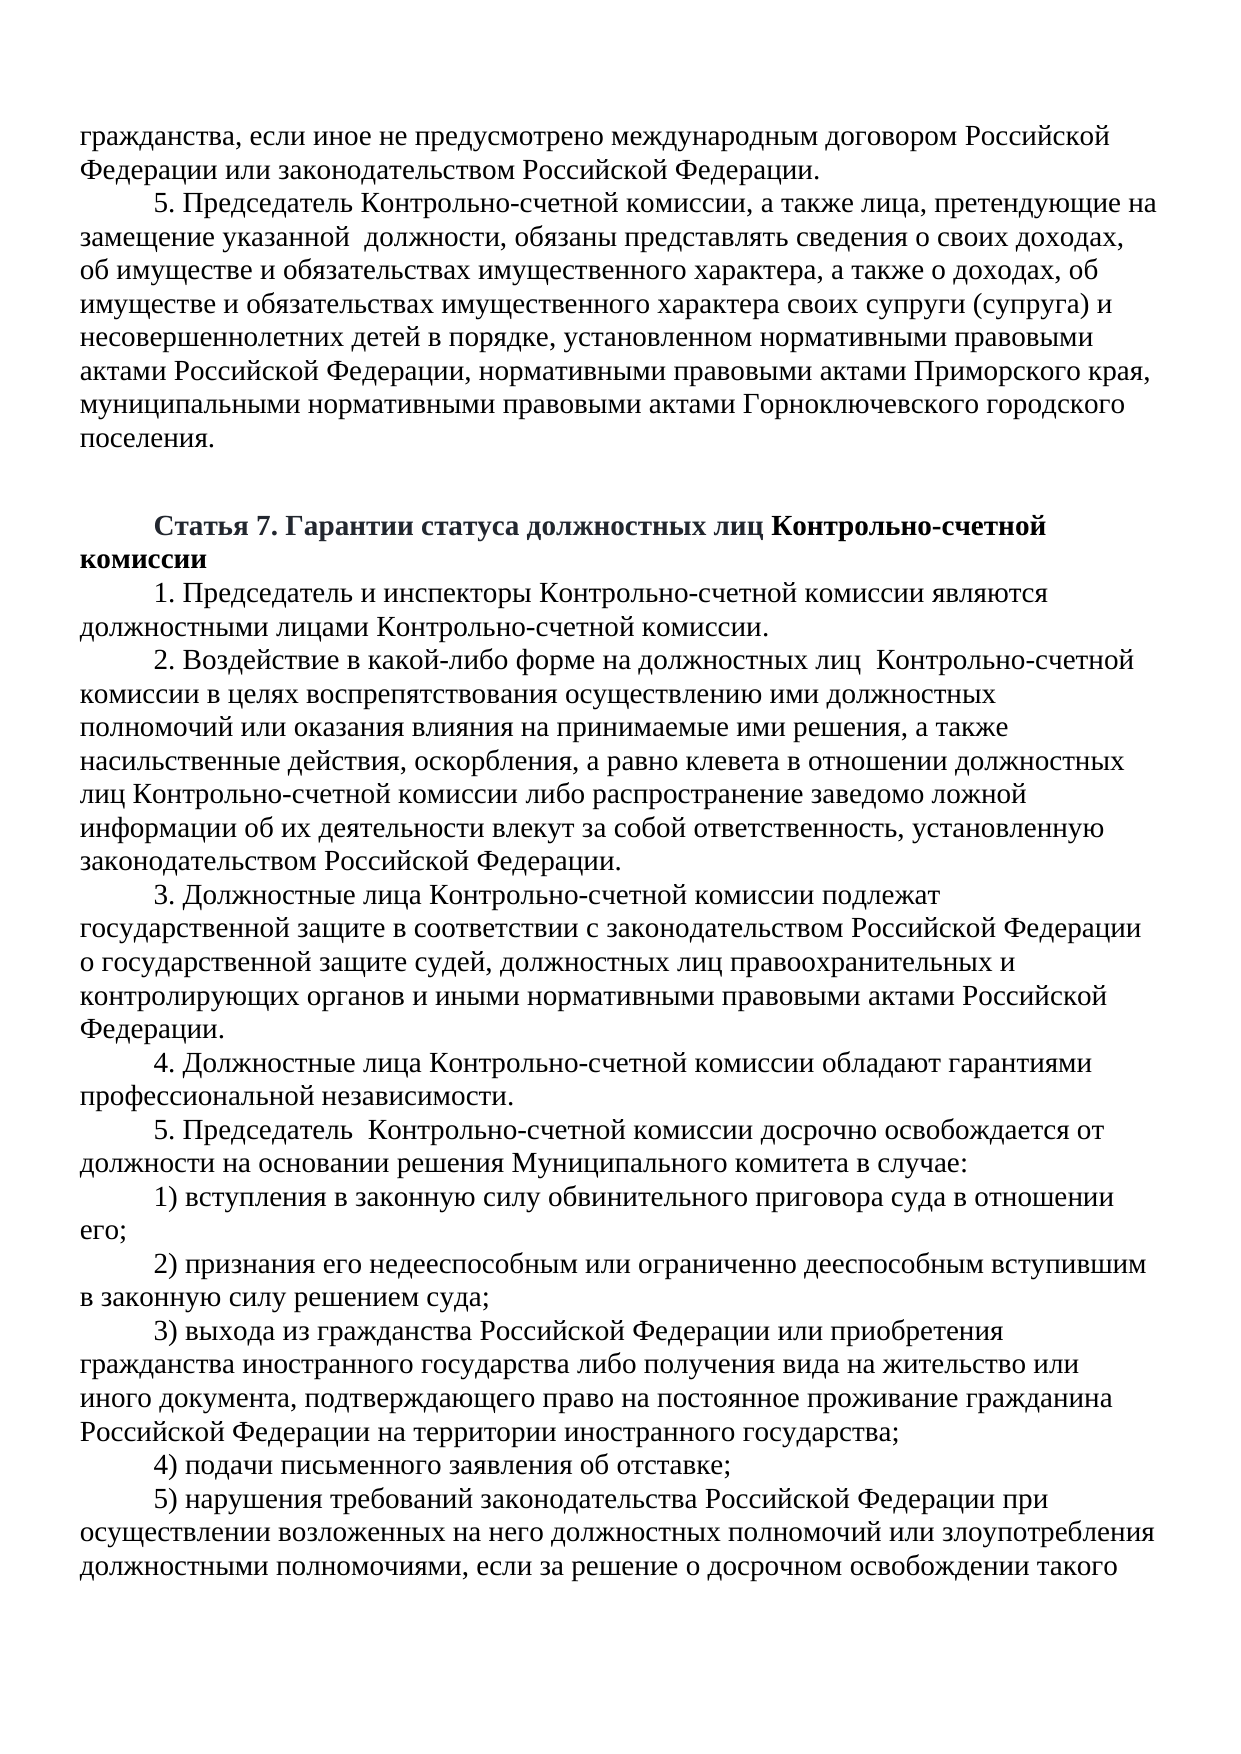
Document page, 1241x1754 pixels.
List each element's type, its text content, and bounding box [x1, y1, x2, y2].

text 2) признания его недееспособным или ограниченно дееспособным вступившим в законную силу решением суда; [79, 1246, 1157, 1313]
text 5. Председатель Контрольно-счетной комиссии, а также лица, претендующие на замещение указанной должности, обязаны представлять сведения о своих доходах, об имуществе и обязательствах имущественного характера, а также о доходах, об имуществе и обязательствах имущественного характера своих супруги (супруга) и несовершеннолетних детей в порядке, установленном нормативными правовыми актами Российской Федерации, нормативными правовыми актами Приморского края, муниципальными нормативными правовыми актами Горноключевского городского поселения. [79, 185, 1157, 454]
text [79, 1481, 1157, 1581]
text 4. Должностные лица Контрольно-счетной комиссии обладают гарантиями профессиональной независимости. [79, 1045, 1157, 1112]
text 2. Воздействие в какой-либо форме на должностных лиц Контрольно-счетной комиссии в целях воспрепятствования осуществлению ими должностных полномочий или оказания влияния на принимаемые ими решения, а также насильственные действия, оскорбления, а равно клевета в отношении должностных лиц Контрольно-счетной комиссии либо распространение заведомо ложной информации об их деятельности влекут за собой ответственность, установленную законодательством Российской Федерации. [79, 642, 1157, 877]
text 3) выхода из гражданства Российской Федерации или приобретения гражданства иностранного государства либо получения вида на жительство или иного документа, подтверждающего право на постоянное проживание гражданина Российской Федерации на территории иностранного государства; [79, 1313, 1157, 1447]
text 1. Председатель и инспекторы Контрольно-счетной комиссии являются должностными лицами Контрольно-счетной комиссии. [79, 575, 1157, 642]
text 1) вступления в законную силу обвинительного приговора суда в отношении его; [79, 1179, 1157, 1246]
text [79, 118, 1157, 185]
text Статья 7. Гарантии статуса должностных лиц Контрольно-счетной комиссии [79, 508, 1157, 575]
text 3. Должностные лица Контрольно-счетной комиссии подлежат государственной защите в соответствии с законодательством Российской Федерации о государственной защите судей, должностных лиц правоохранительных и контролирующих органов и иными нормативными правовыми актами Российской Федерации. [79, 877, 1157, 1045]
text 5. Председатель Контрольно-счетной комиссии досрочно освобождается от должности на основании решения Муниципального комитета в случае: [79, 1112, 1157, 1179]
text 4) подачи письменного заявления об отставке; [79, 1447, 1157, 1481]
